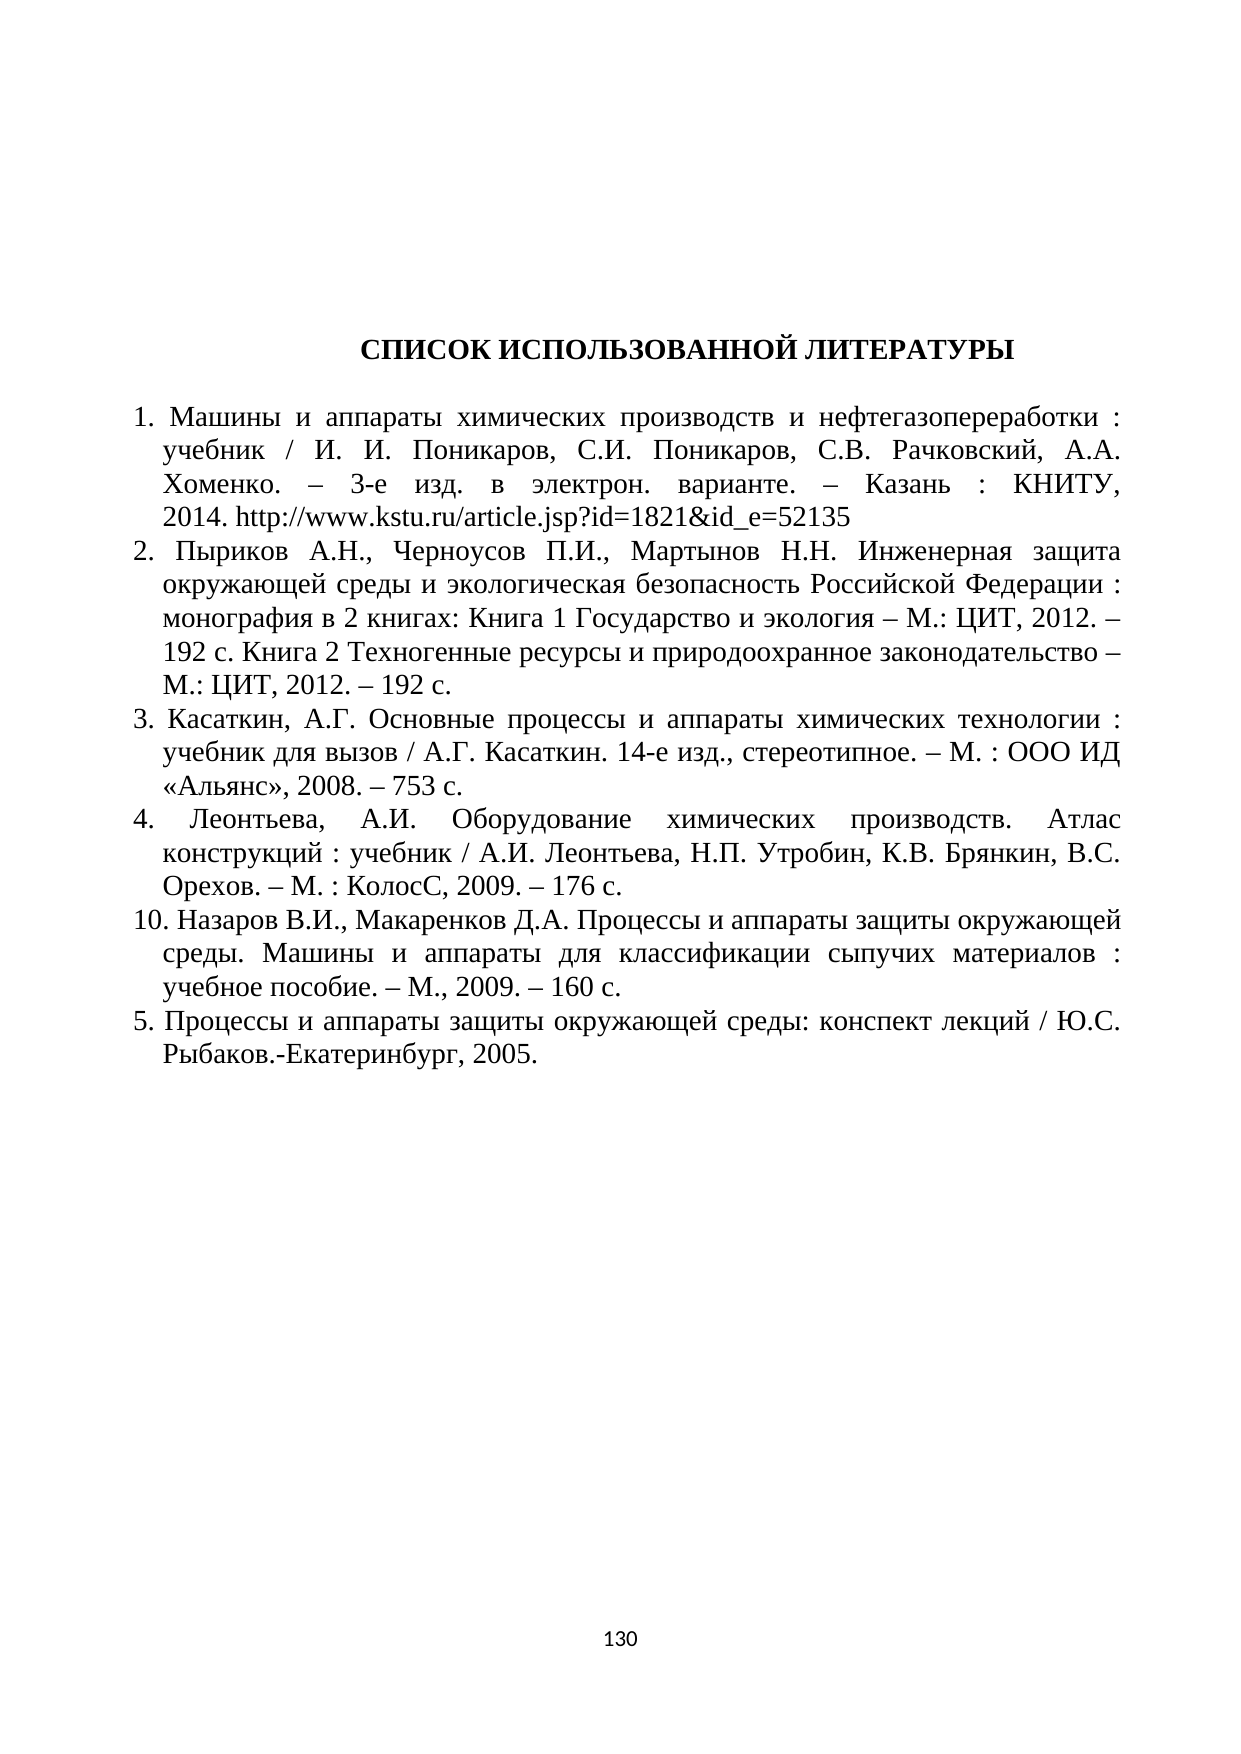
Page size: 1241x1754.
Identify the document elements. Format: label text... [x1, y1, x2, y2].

text 4. Леонтьева, А.И. Оборудование химических производств. Атлас конструкций : учебник / А.И. Леонтьева, Н.П. Утробин, К.В. Брянкин, В.С. Орехов. – М. : КолосС, 2009. – 176 с. [133, 801, 1122, 902]
text 5. Процессы и аппараты защиты окружающей среды: конспект лекций / Ю.С. Рыбаков.-Екатеринбург, 2005. [133, 1003, 1122, 1070]
text 2. Пыриков А.Н., Черноусов П.И., Мартынов Н.Н. Инженерная защита окружающей среды и экологическая безопасность Российской Федерации : монография в 2 книгах: Книга 1 Государство и экология – М.: ЦИТ, 2012. – 192 с. Книга 2 Техногенные ресурсы и природоохранное законодательство – М.: ЦИТ, 2012. – 192 с. [133, 533, 1122, 701]
text 10. Назаров В.И., Макаренков Д.А. Процессы и аппараты защиты окружающей среды. Машины и аппараты для классификации сыпучих материалов : учебное пособие. – М., 2009. – 160 с. [133, 902, 1122, 1003]
text СПИСОК ИСПОЛЬЗОВАННОЙ ЛИТЕРАТУРЫ [193, 332, 1122, 365]
text 3. Касаткин, А.Г. Основные процессы и аппараты химических технологии : учебник для вызов / А.Г. Касаткин. 14-е изд., стереотипное. – М. : ООО ИД «Альянс», 2008. – 753 с. [133, 701, 1122, 801]
text 1. Машины и аппараты химических производств и нефтегазопереработки : учебник / И. И. Поникаров, С.И. Поникаров, С.В. Рачковский, А.А. Хоменко. – 3-е изд. в электрон. варианте. – Казань : КНИТУ, 2014. http://www.kstu.ru/article.jsp?id=1821&id_e=52135 [133, 399, 1122, 533]
